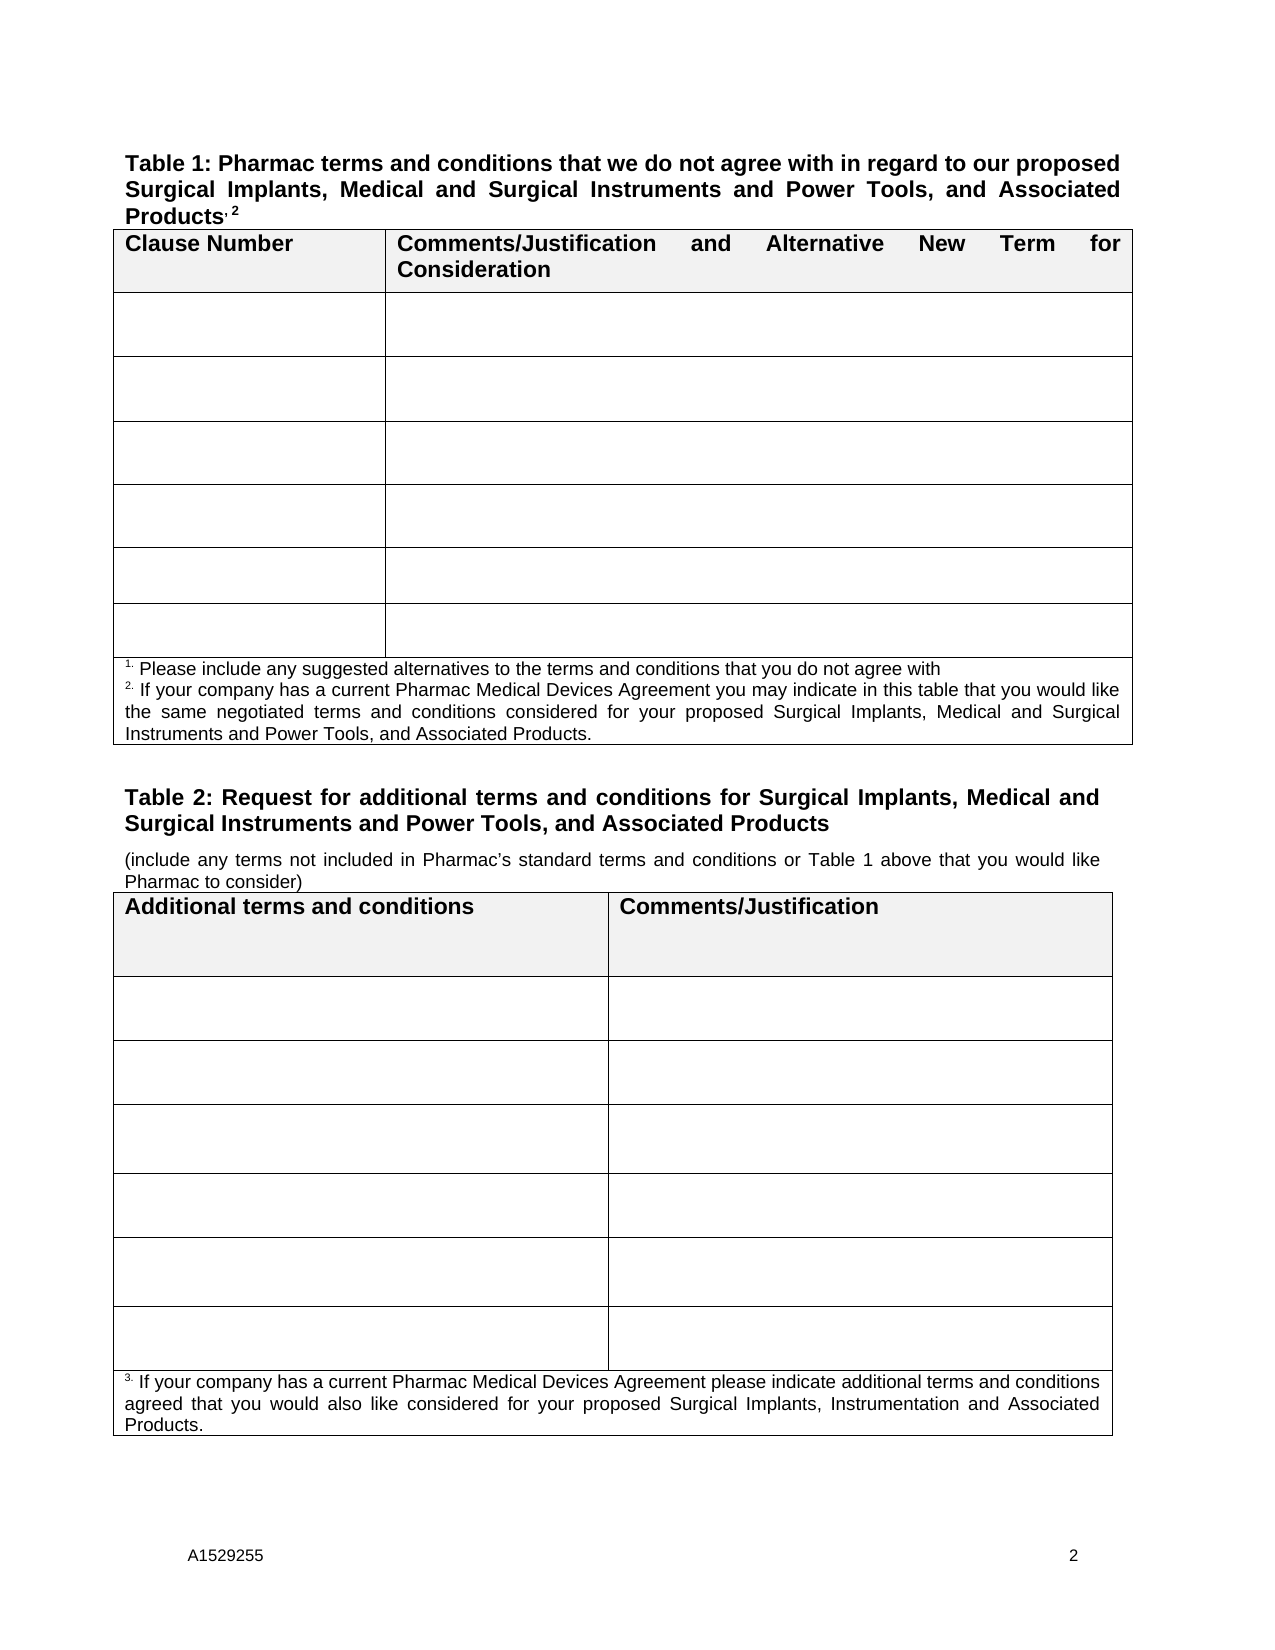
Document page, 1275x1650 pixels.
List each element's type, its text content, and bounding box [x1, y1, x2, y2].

table_cell [114, 1307, 608, 1370]
table_cell Comments/Justification and Alternative New Term for Consideration [386, 230, 1132, 292]
table_cell [386, 604, 1132, 657]
table_cell [114, 1238, 608, 1306]
table_cell [609, 1238, 1112, 1306]
table_cell [386, 422, 1132, 484]
table_cell [114, 422, 385, 484]
table_cell [609, 1105, 1112, 1173]
table_header Table 2: Request for additional terms and conditions for Surgical Implants, Medical and Surgical Instruments and Power Tools, and Associated Products (include any terms not included in Pharmac’s standard terms and conditions or Table 1 above that you would like Pharmac to consider) [113, 745, 1112, 892]
table_cell [609, 977, 1112, 1040]
table_cell [114, 977, 608, 1040]
table_cell Additional terms and conditions [114, 893, 608, 976]
table_cell [386, 357, 1132, 421]
table_cell 3. If your company has a current Pharmac Medical Devices Agreement please indicate additional terms and conditions agreed that you would also like considered for your proposed Surgical Implants, Instrumentation and Associated Products. [114, 1371, 1112, 1435]
table_cell [114, 548, 385, 603]
table_cell [114, 1174, 608, 1237]
table_cell [609, 1174, 1112, 1237]
table_cell [114, 1041, 608, 1104]
table_cell [386, 548, 1132, 603]
table_cell [609, 1307, 1112, 1370]
table_cell [386, 293, 1132, 356]
table_header Table 1: Pharmac terms and conditions that we do not agree with in regard to our proposed Surgical Implants, Medical and Surgical Instruments and Power Tools, and Associated Products, 2 [114, 150, 1132, 229]
table_cell [114, 604, 385, 657]
table_cell [114, 485, 385, 547]
table_cell [114, 357, 385, 421]
table_cell Comments/Justification [609, 893, 1112, 976]
table_cell 1. Please include any suggested alternatives to the terms and conditions that you do not agree with 2. If your company has a current Pharmac Medical Devices Agreement you may indicate in this table that you would like the same negotiated terms and conditions considered for your proposed Surgical Implants, Medical and Surgical Instruments and Power Tools, and Associated Products. [114, 658, 1132, 744]
table_cell [386, 485, 1132, 547]
table_cell [114, 1105, 608, 1173]
table_cell Clause Number [114, 230, 385, 292]
table_cell [609, 1041, 1112, 1104]
table_cell [114, 293, 385, 356]
